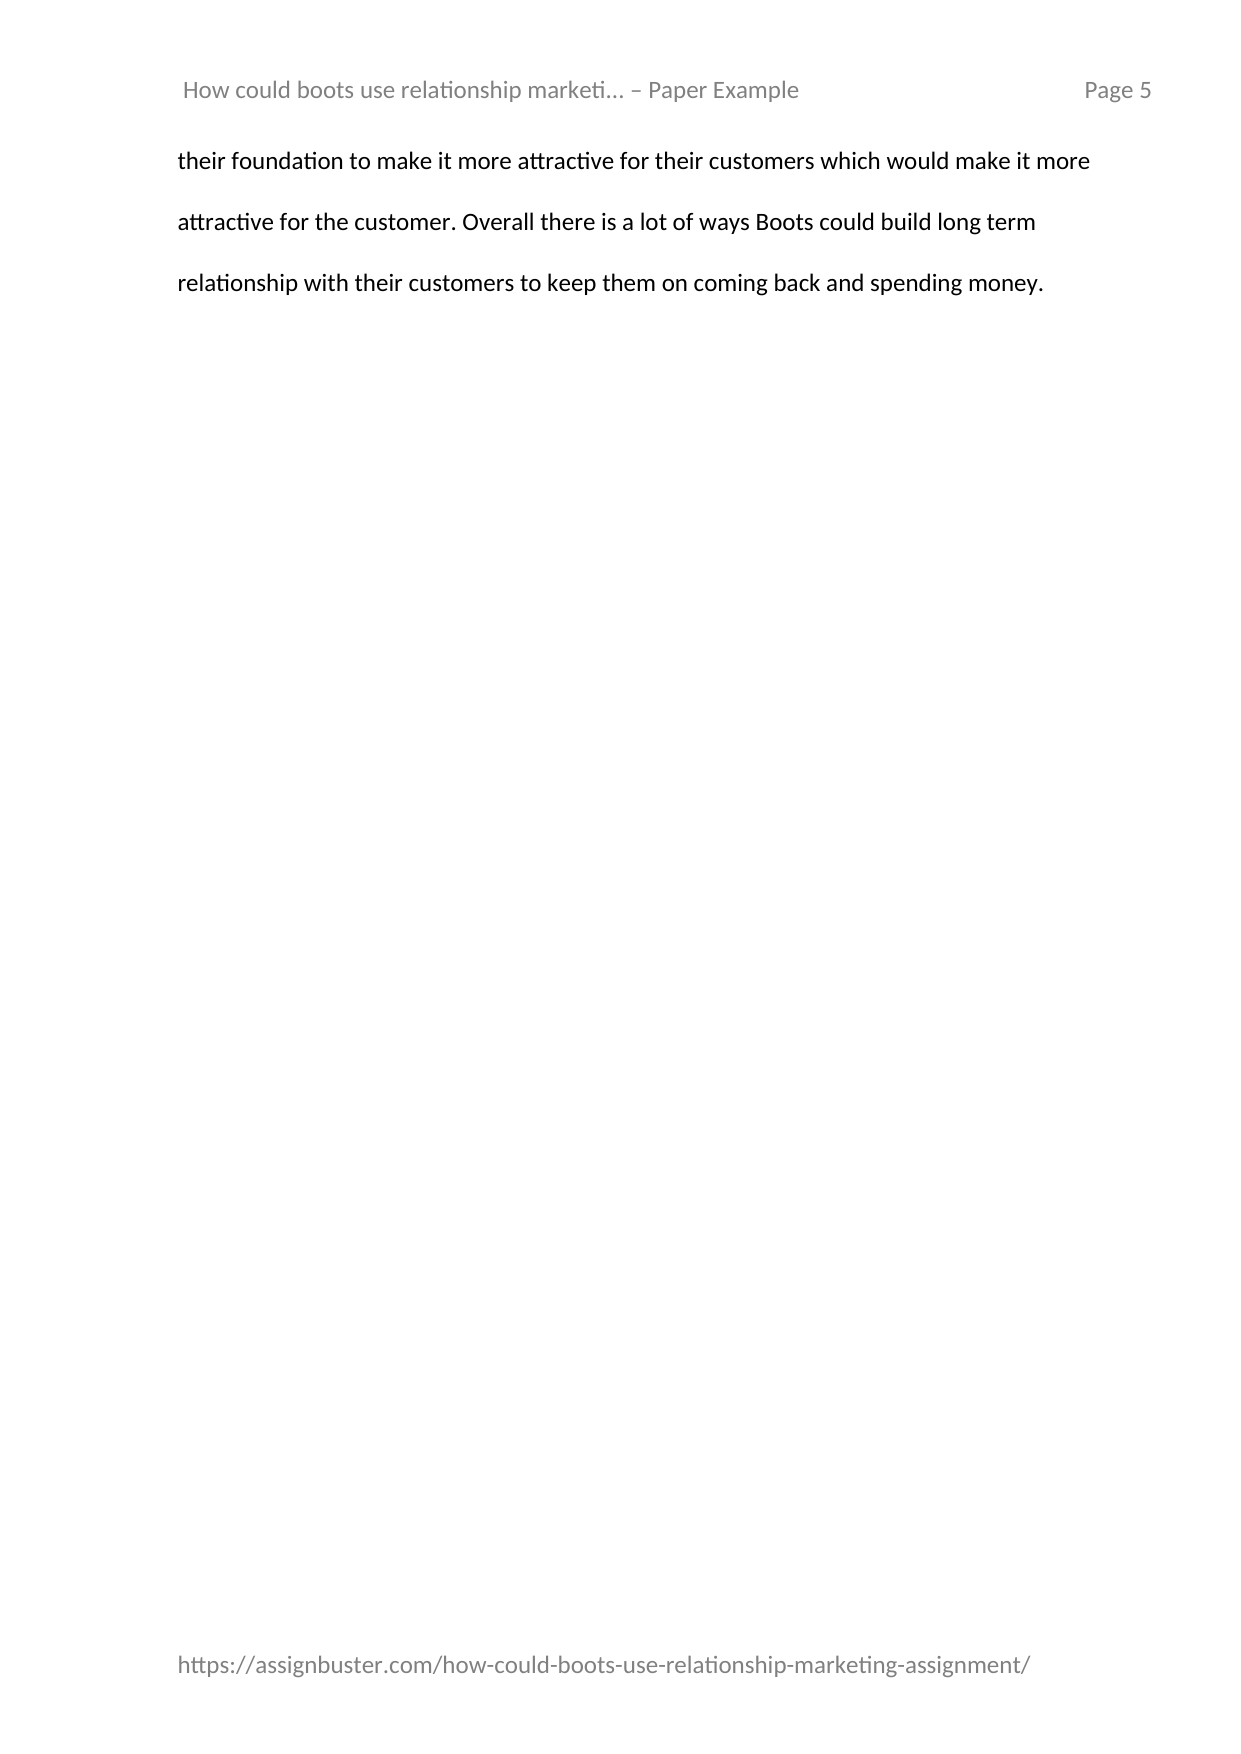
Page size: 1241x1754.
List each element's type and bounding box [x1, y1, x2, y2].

text [177, 145, 1152, 298]
